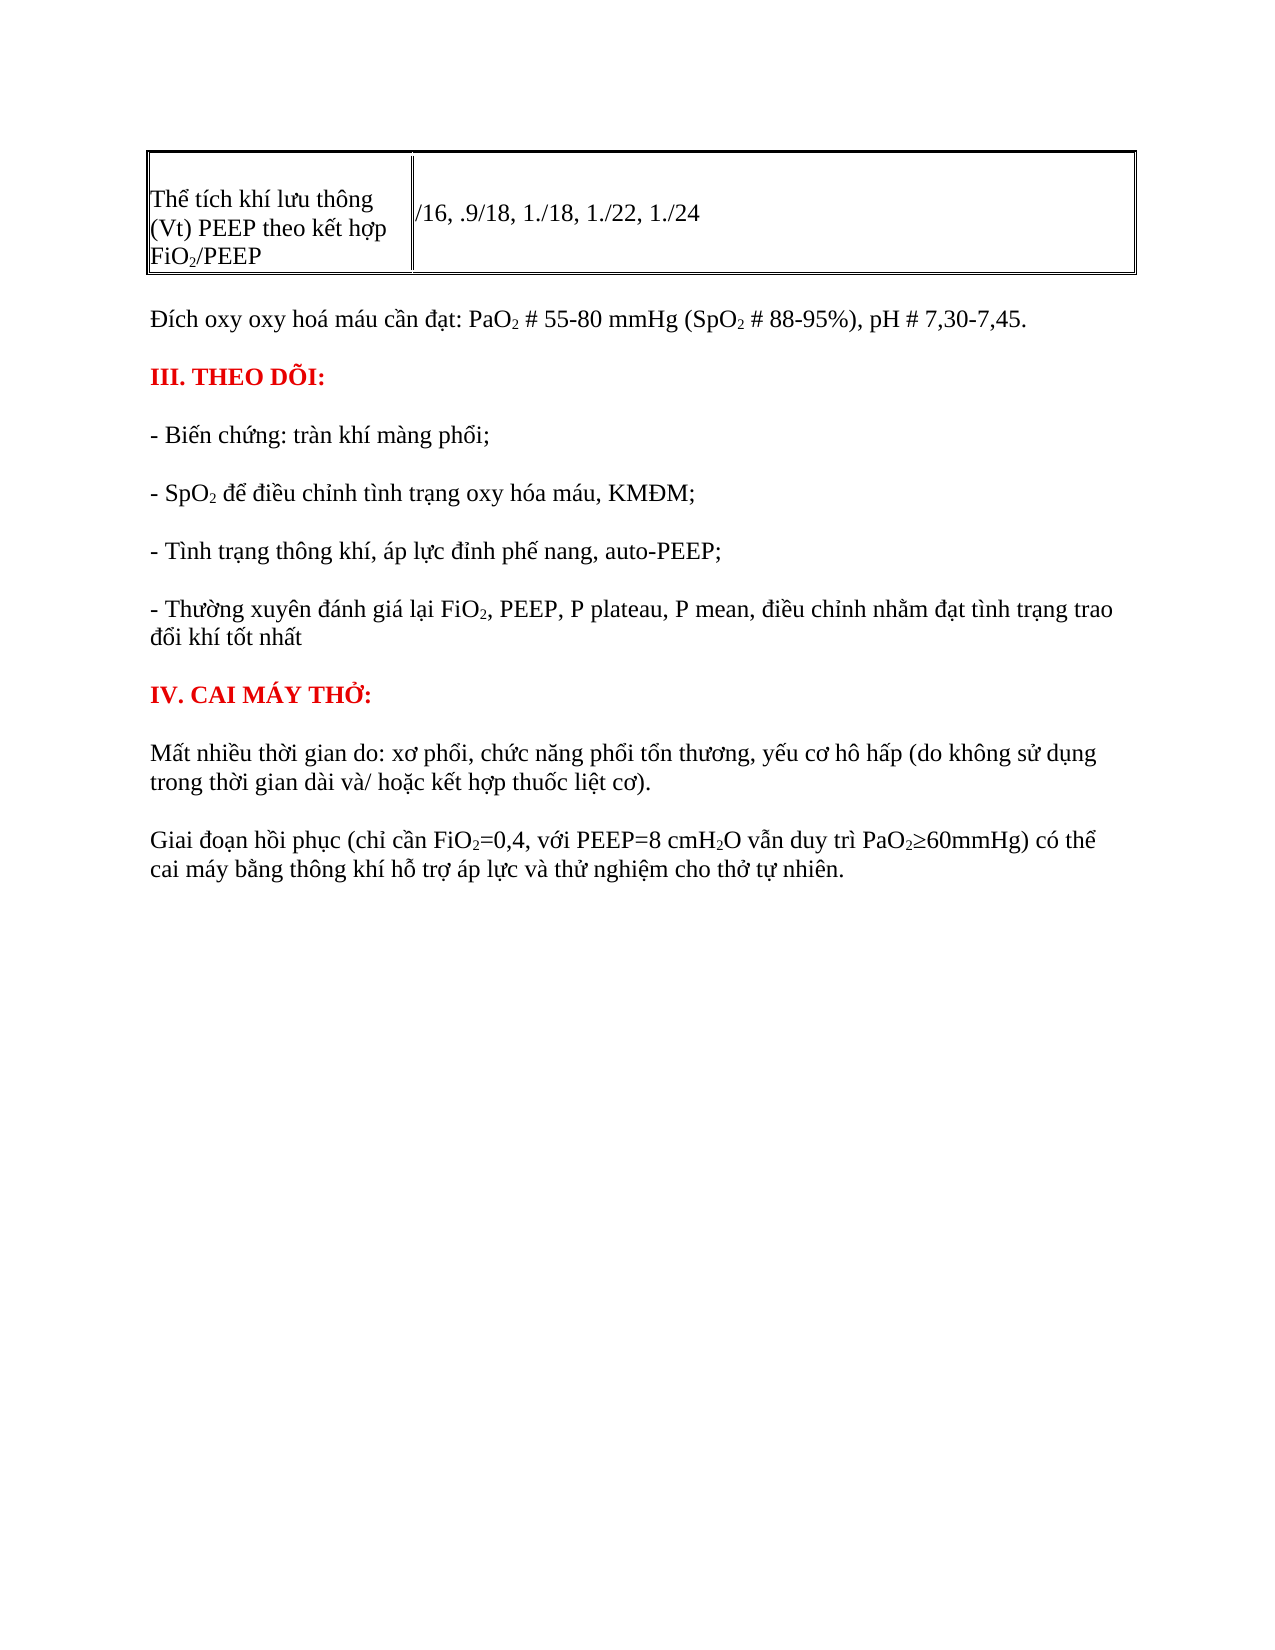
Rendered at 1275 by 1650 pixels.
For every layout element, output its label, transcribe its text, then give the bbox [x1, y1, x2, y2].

text Giai đoạn hồi phục (chỉ cần FiO2=0,4, với PEEP=8 cmH2O vẫn duy trì PaO2≥60mmHg) có thể cai máy bằng thông khí hỗ trợ áp lực và thử nghiệm cho thở tự nhiên. [150, 825, 1125, 882]
text IV. CAI MÁY THỞ: [150, 680, 1125, 709]
text - SpO2 để điều chỉnh tình trạng oxy hóa máu, KMĐM; [150, 478, 1125, 507]
text Mất nhiều thời gian do: xơ phổi, chức năng phổi tổn thương, yếu cơ hô hấp (do không sử dụng trong thời gian dài và/ hoặc kết hợp thuốc liệt cơ). [150, 738, 1125, 796]
text - Thường xuyên đánh giá lại FiO2, PEEP, P plateau, P mean, điều chỉnh nhằm đạt tình trạng trao đổi khí tốt nhất [150, 594, 1125, 651]
text Đích oxy oxy hoá máu cần đạt: PaO2 # 55-80 mmHg (SpO2 # 88-95%), pH # 7,30-7,45. [150, 304, 1125, 333]
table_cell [150, 153, 413, 272]
text III. THEO DÕI: [150, 362, 1125, 391]
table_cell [413, 153, 1134, 272]
text - Biến chứng: tràn khí màng phổi; [150, 420, 1125, 449]
text - Tình trạng thông khí, áp lực đỉnh phế nang, auto-PEEP; [150, 536, 1125, 564]
